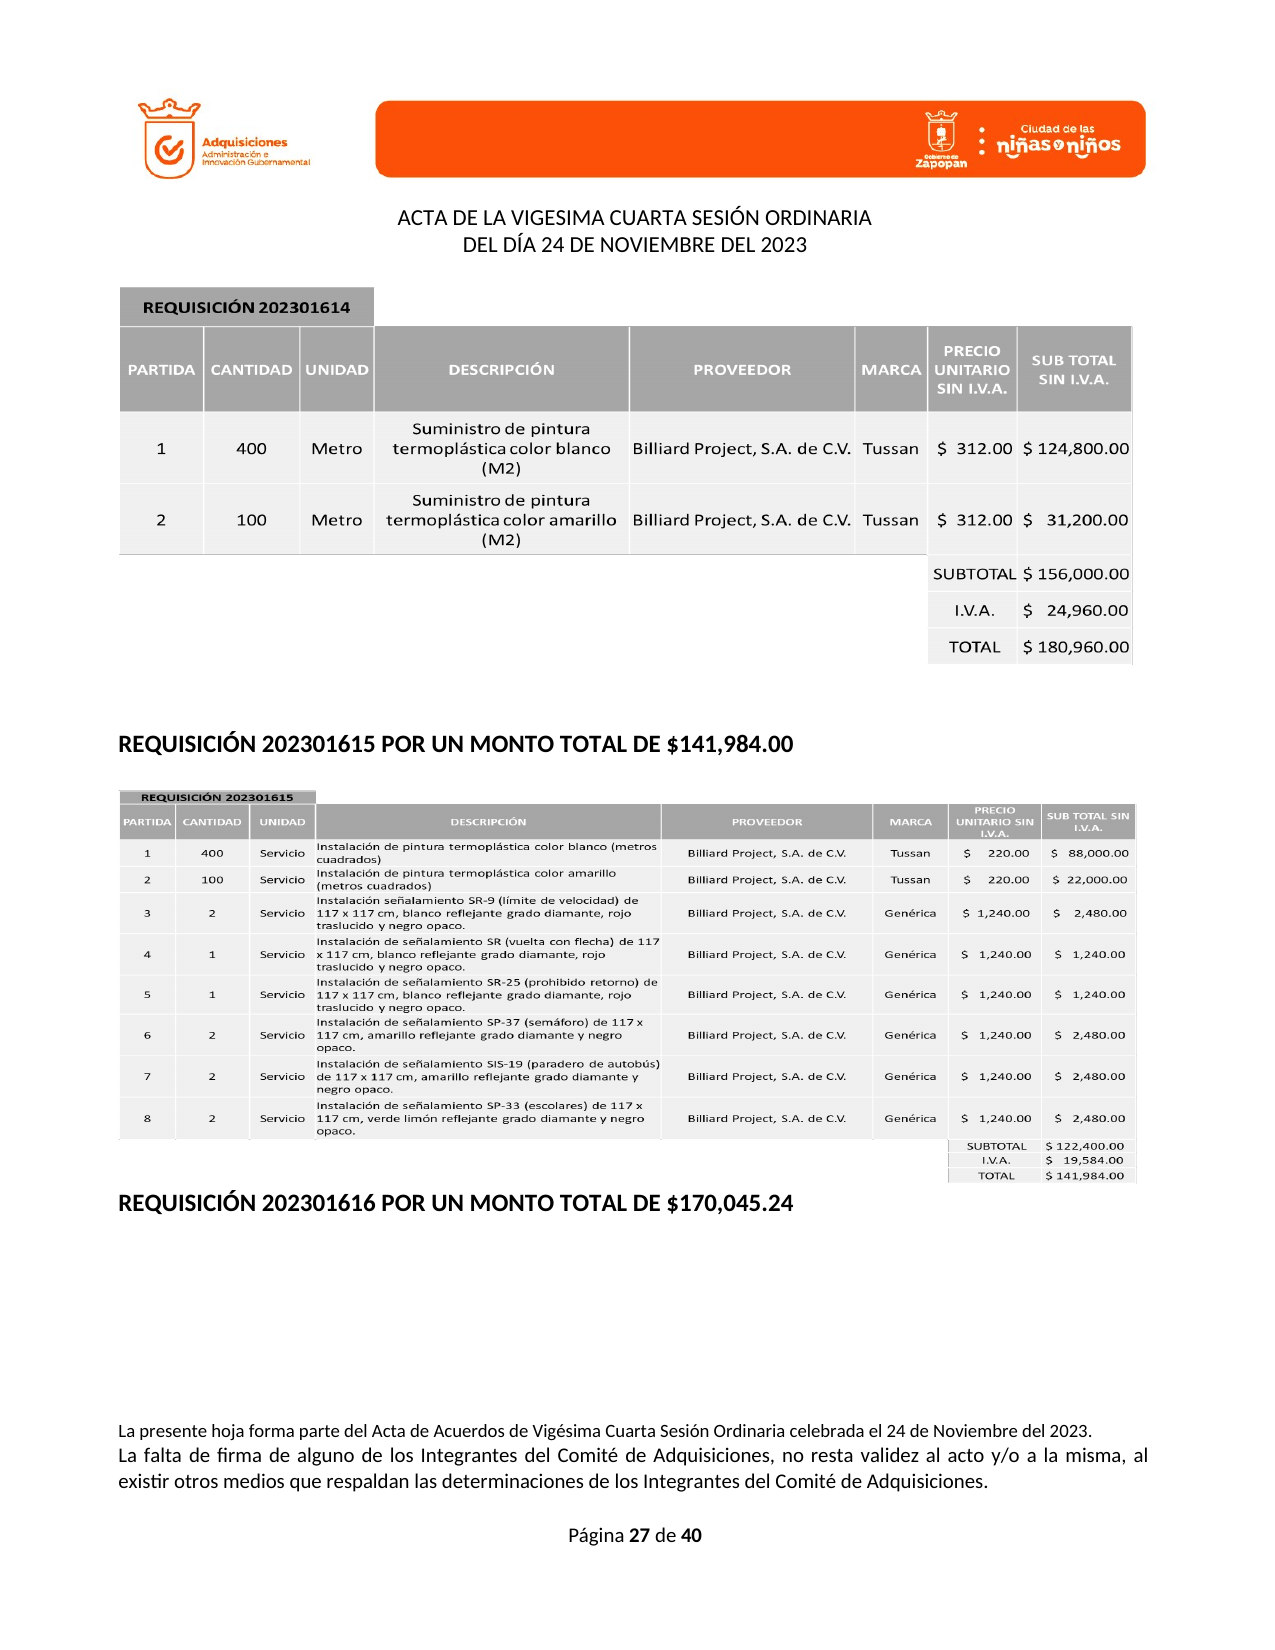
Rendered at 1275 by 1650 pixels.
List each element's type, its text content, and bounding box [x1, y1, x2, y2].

text REQUISICIÓN 202301615 POR UN MONTO TOTAL DE $141,984.00 [118, 728, 1152, 758]
picture [118, 287, 1133, 667]
text REQUISICIÓN 202301616 POR UN MONTO TOTAL DE $170,045.24 [118, 1187, 1152, 1218]
picture [118, 788, 1137, 1188]
picture [118, 73, 1165, 203]
